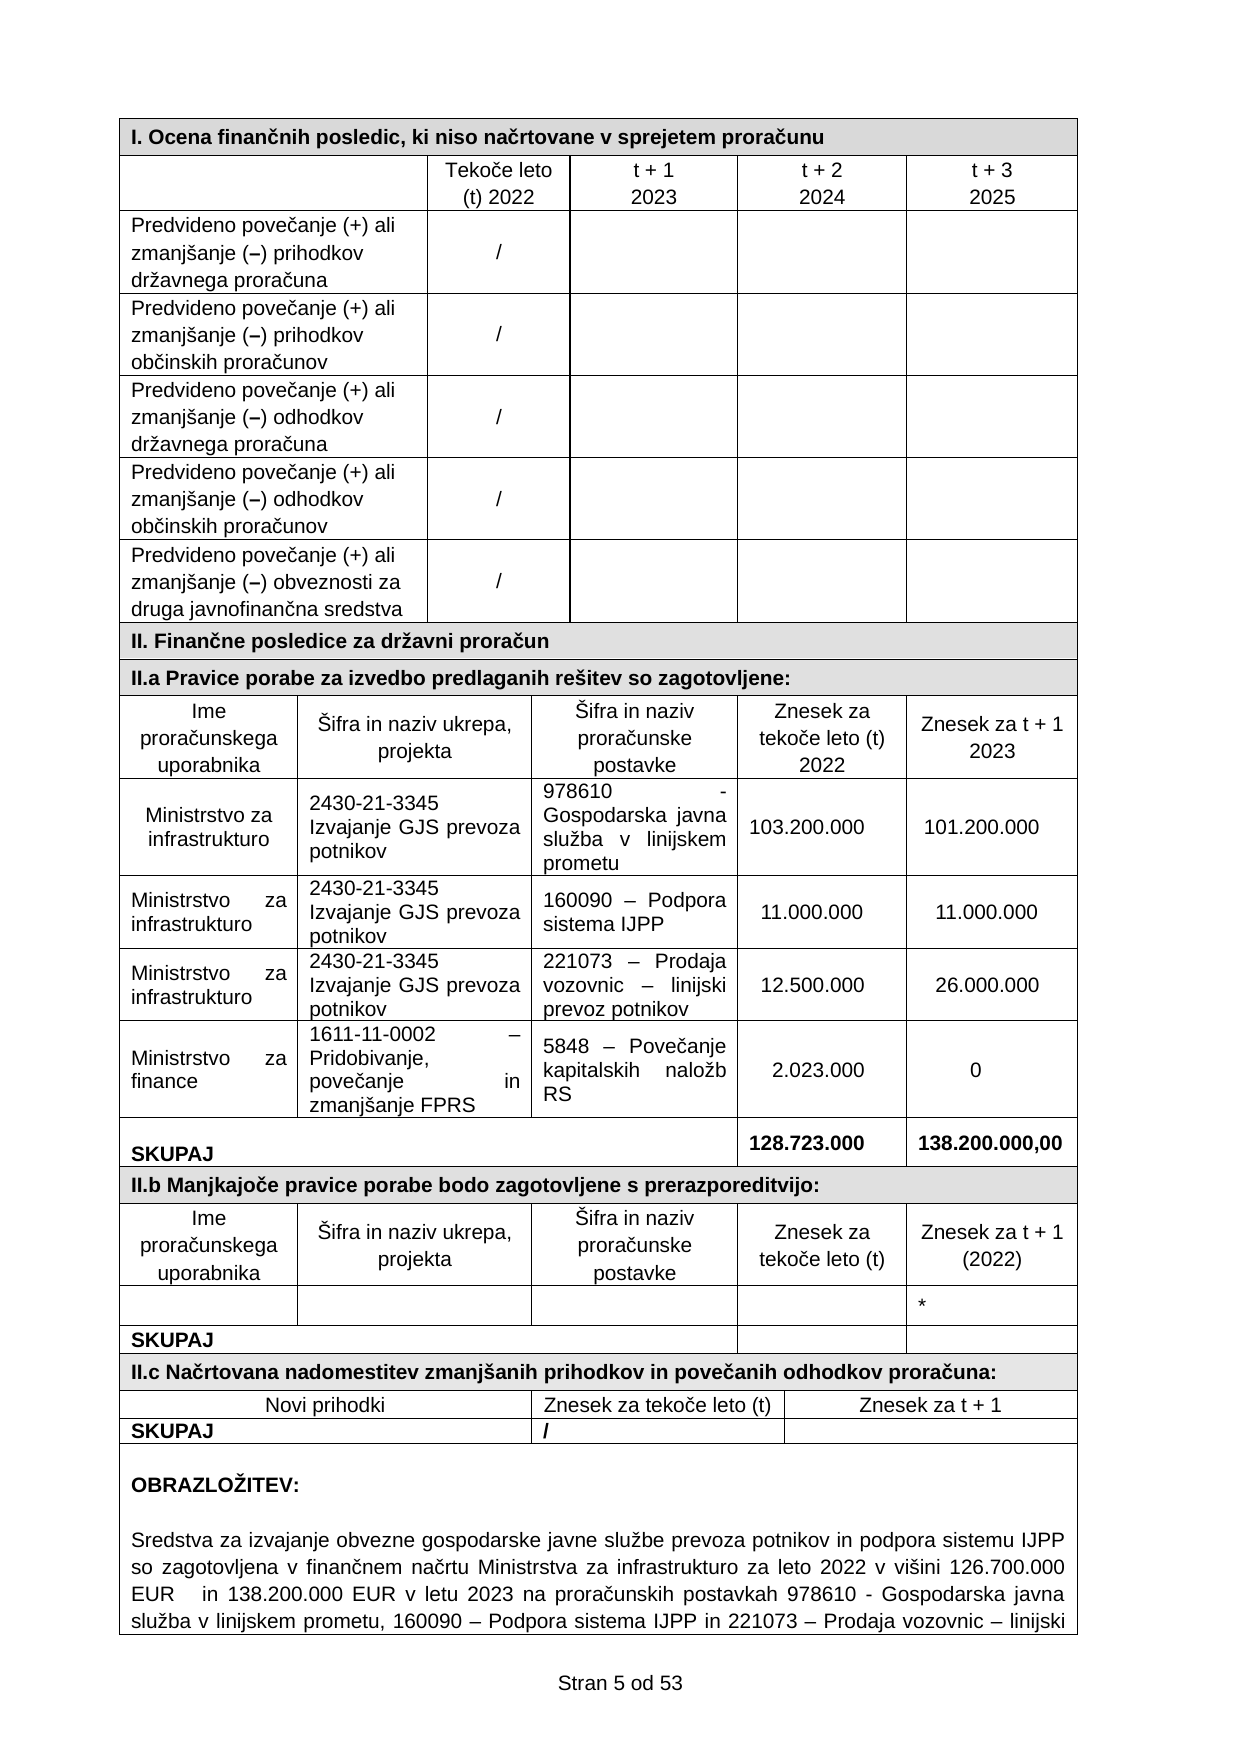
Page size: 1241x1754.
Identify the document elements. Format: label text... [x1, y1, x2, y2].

table_cell 0 [907, 1021, 1077, 1117]
table_cell 11.000.000 [907, 876, 1077, 947]
table_cell / [428, 458, 569, 539]
table_cell 128.723.000 [738, 1118, 906, 1166]
table_cell [738, 540, 906, 622]
table_cell [532, 1286, 737, 1325]
table_cell Novi prihodki [120, 1391, 531, 1418]
table_cell Znesek za t + 1 [785, 1391, 1077, 1418]
table_cell Ime proračunskega uporabnika [120, 1204, 297, 1285]
table_cell Ministrstvo za infrastrukturo [120, 949, 297, 1020]
table_cell t + 2 2024 [738, 156, 906, 210]
table_cell Znesek za t + 1 (2022) [907, 1204, 1077, 1285]
table_cell Ministrstvo za finance [120, 1021, 297, 1117]
table_cell Znesek za t + 1 2023 [907, 696, 1077, 778]
table_cell Tekoče leto (t) 2022 [428, 156, 569, 210]
table_cell Znesek za tekoče leto (t) 2022 [738, 696, 906, 778]
table_cell Šifra in naziv ukrepa, projekta [298, 696, 531, 778]
table_cell 2430-21-3345 Izvajanje GJS prevoza potnikov [298, 876, 531, 947]
table_cell 138.200.000,00 [907, 1118, 1077, 1166]
table_cell Predvideno povečanje (+) ali zmanjšanje (–) odhodkov državnega proračuna [120, 376, 427, 457]
table_cell [571, 458, 737, 539]
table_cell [120, 1444, 1077, 1634]
table_cell [120, 1286, 297, 1325]
table_cell 2.023.000 [738, 1021, 906, 1117]
table_cell [571, 376, 737, 457]
table_cell Ime proračunskega uporabnika [120, 696, 297, 778]
table_cell II.a Pravice porabe za izvedbo predlaganih rešitev so zagotovljene: [120, 660, 1077, 695]
table_cell [120, 156, 427, 210]
table_cell 978610 - Gospodarska javna služba v linijskem prometu [532, 779, 737, 874]
table_cell Šifra in naziv ukrepa, projekta [298, 1204, 531, 1285]
table_cell Znesek za tekoče leto (t) [738, 1204, 906, 1285]
table_cell Šifra in naziv proračunske postavke [532, 1204, 737, 1285]
table_cell / [532, 1419, 784, 1443]
table_cell [571, 540, 737, 622]
table_cell 103.200.000 [738, 779, 906, 874]
table_header I. Ocena finančnih posledic, ki niso načrtovane v sprejetem proračunu [120, 119, 1077, 155]
table_cell II.b Manjkajoče pravice porabe bodo zagotovljene s prerazporeditvijo: [120, 1167, 1077, 1203]
table_cell II.c Načrtovana nadomestitev zmanjšanih prihodkov in povečanih odhodkov proračuna: [120, 1354, 1077, 1390]
table_cell [738, 458, 906, 539]
table_cell Predvideno povečanje (+) ali zmanjšanje (–) prihodkov občinskih proračunov [120, 294, 427, 375]
table_cell / [428, 211, 569, 292]
table_cell 160090 – Podpora sistema IJPP [532, 876, 737, 947]
table_cell [738, 376, 906, 457]
table_cell [738, 211, 906, 292]
table_cell [907, 294, 1077, 375]
table_cell * [907, 1286, 1077, 1325]
table_cell 2430-21-3345 Izvajanje GJS prevoza potnikov [298, 949, 531, 1020]
table_cell [571, 294, 737, 375]
table_cell t + 3 2025 [907, 156, 1077, 210]
table_cell II. Finančne posledice za državni proračun [120, 623, 1077, 658]
table_cell [907, 211, 1077, 292]
table_cell 5848 – Povečanje kapitalskih naložb RS [532, 1021, 737, 1117]
table_cell [907, 376, 1077, 457]
table_cell 26.000.000 [907, 949, 1077, 1020]
table_cell [907, 540, 1077, 622]
table_cell / [428, 376, 569, 457]
table_cell [907, 458, 1077, 539]
table_cell 2430-21-3345 Izvajanje GJS prevoza potnikov [298, 779, 531, 874]
table_cell 12.500.000 [738, 949, 906, 1020]
table_cell 11.000.000 [738, 876, 906, 947]
table_cell Predvideno povečanje (+) ali zmanjšanje (–) obveznosti za druga javnofinančna sredstva [120, 540, 427, 622]
table_cell 1611-11-0002 – Pridobivanje, povečanje in zmanjšanje FPRS [298, 1021, 531, 1117]
table_cell [785, 1419, 1077, 1443]
table_cell Predvideno povečanje (+) ali zmanjšanje (–) prihodkov državnega proračuna [120, 211, 427, 292]
table_cell / [428, 294, 569, 375]
table_cell [907, 1326, 1077, 1353]
table_cell [571, 211, 737, 292]
table_cell Ministrstvo za infrastrukturo [120, 779, 297, 874]
table_cell Znesek za tekoče leto (t) [532, 1391, 784, 1418]
table_cell [738, 294, 906, 375]
table_cell SKUPAJ [120, 1326, 737, 1353]
table_cell 101.200.000 [907, 779, 1077, 874]
table_cell t + 1 2023 [571, 156, 737, 210]
table_cell / [428, 540, 569, 622]
table_cell [738, 1286, 906, 1325]
table_cell [738, 1326, 906, 1353]
table_cell Ministrstvo za infrastrukturo [120, 876, 297, 947]
table_cell SKUPAJ [120, 1419, 531, 1443]
table_cell SKUPAJ [120, 1118, 737, 1166]
table_cell Predvideno povečanje (+) ali zmanjšanje (–) odhodkov občinskih proračunov [120, 458, 427, 539]
table_cell 221073 – Prodaja vozovnic – linijski prevoz potnikov [532, 949, 737, 1020]
table_cell [298, 1286, 531, 1325]
table_cell Šifra in naziv proračunske postavke [532, 696, 737, 778]
